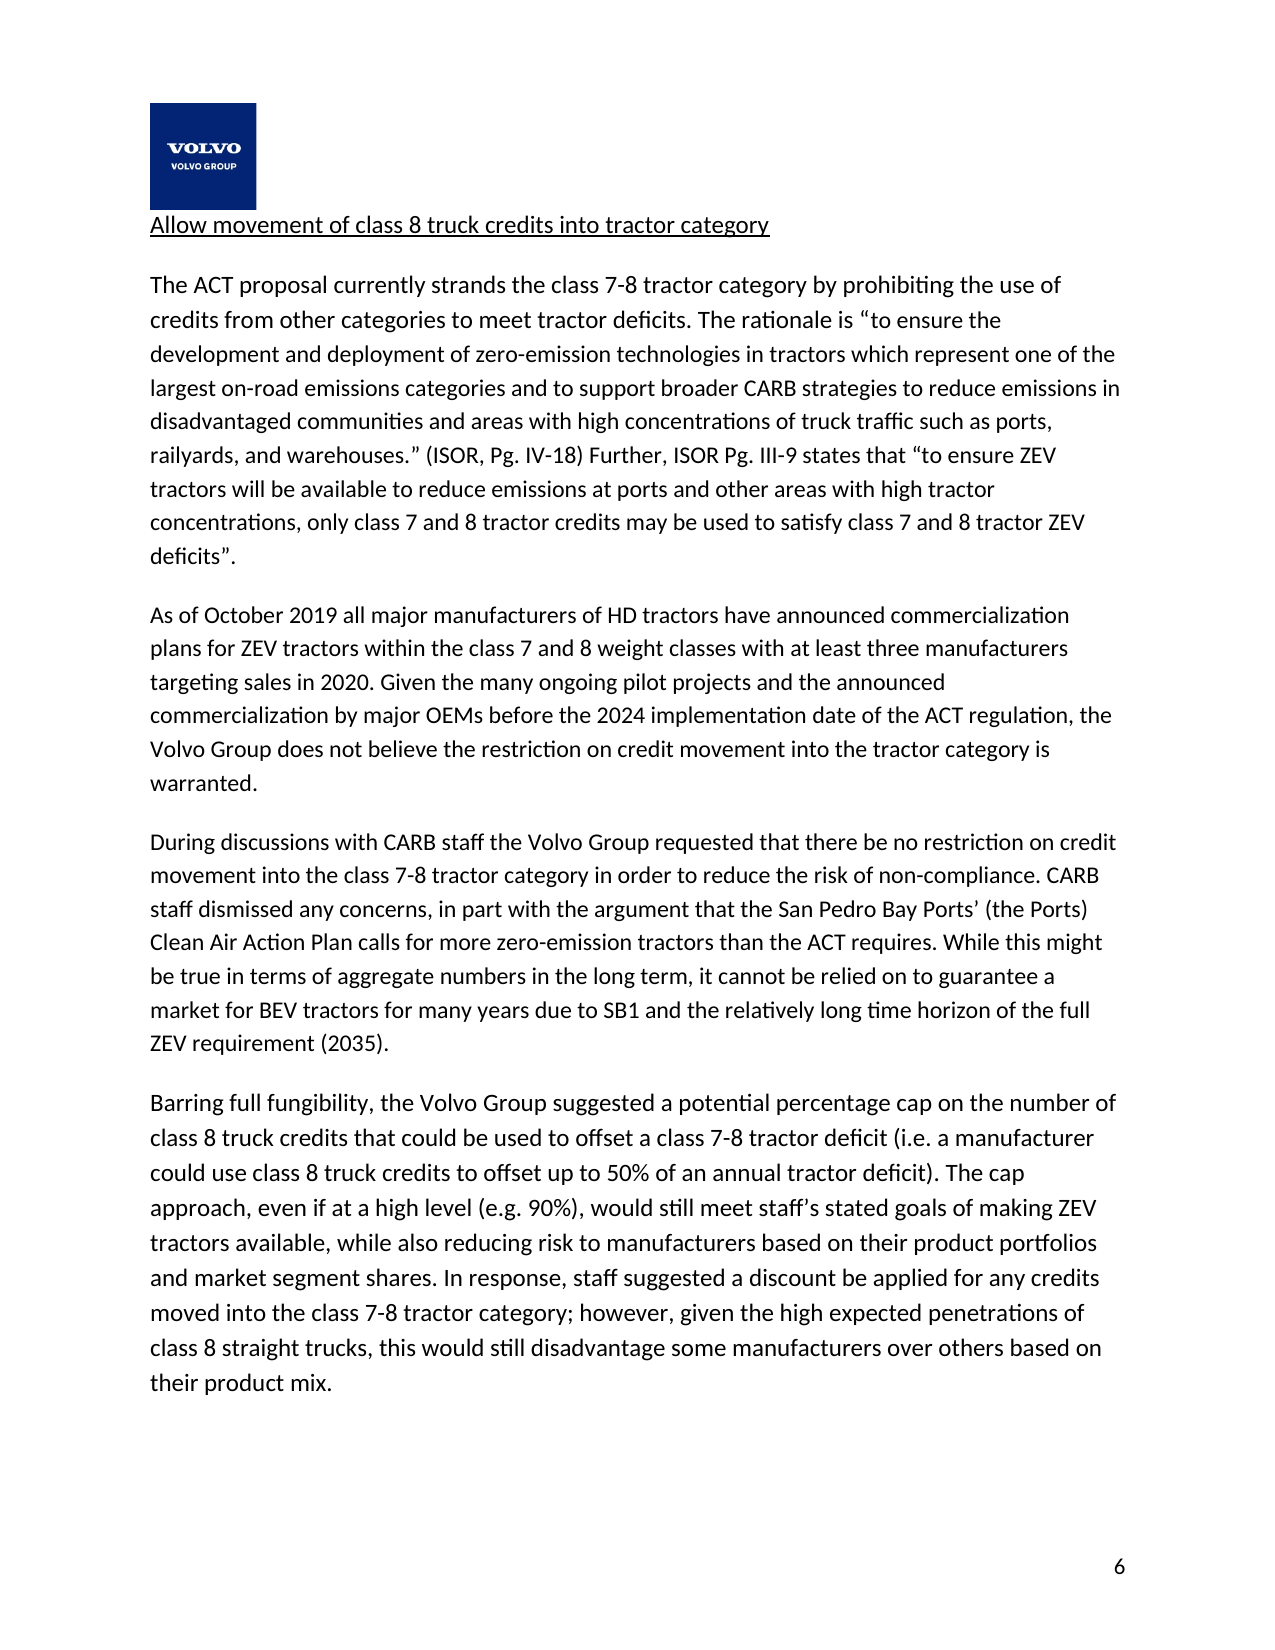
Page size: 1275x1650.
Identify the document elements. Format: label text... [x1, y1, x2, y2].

text Barring full fungibility, the Volvo Group suggested a potential percentage cap on the number of class 8 truck credits that could be used to offset a class 7-8 tractor deficit (i.e. a manufacturer could use class 8 truck credits to offset up to 50% of an annual tractor deficit). The cap approach, even if at a high level (e.g. 90%), would still meet staff’s stated goals of making ZEV tractors available, while also reducing risk to manufacturers based on their product portfolios and market segment shares. In response, staff suggested a discount be applied for any credits moved into the class 7-8 tractor category; however, given the high expected penetrations of class 8 straight trucks, this would still disadvantage some manufacturers over others based on their product mix. [150, 1087, 1125, 1398]
text During discussions with CARB staff the Volvo Group requested that there be no restriction on credit movement into the class 7-8 tractor category in order to reduce the risk of non-compliance. CARB staff dismissed any concerns, in part with the argument that the San Pedro Bay Ports’ (the Ports) Clean Air Action Plan calls for more zero-emission tractors than the ACT requires. While this might be true in terms of aggregate numbers in the long term, it cannot be relied on to guarantee a market for BEV tractors for many years due to SB1 and the relatively long time horizon of the full ZEV requirement (2035). [150, 827, 1125, 1058]
picture [150, 103, 257, 210]
text As of October 2019 all major manufacturers of HD tractors have announced commercialization plans for ZEV tractors within the class 7 and 8 weight classes with at least three manufacturers targeting sales in 2020. Given the many ongoing pilot projects and the announced commercialization by major OEMs before the 2024 implementation date of the ACT regulation, the Volvo Group does not believe the restriction on credit movement into the tractor category is warranted. [150, 600, 1125, 797]
text The ACT proposal currently strands the class 7-8 tractor category by prohibiting the use of credits from other categories to meet tractor deficits. The rationale is “to ensure the development and deployment of zero-emission technologies in tractors which represent one of the largest on-road emissions categories and to support broader CARB strategies to reduce emissions in disadvantaged communities and areas with high concentrations of truck traffic such as ports, railyards, and warehouses.” (ISOR, Pg. IV-18) Further, ISOR Pg. III-9 states that “to ensure ZEV tractors will be available to reduce emissions at ports and other areas with high tractor concentrations, only class 7 and 8 tractor credits may be used to satisfy class 7 and 8 tractor ZEV deficits”. [150, 269, 1125, 570]
text Allow movement of class 8 truck credits into tractor category [150, 209, 1125, 240]
